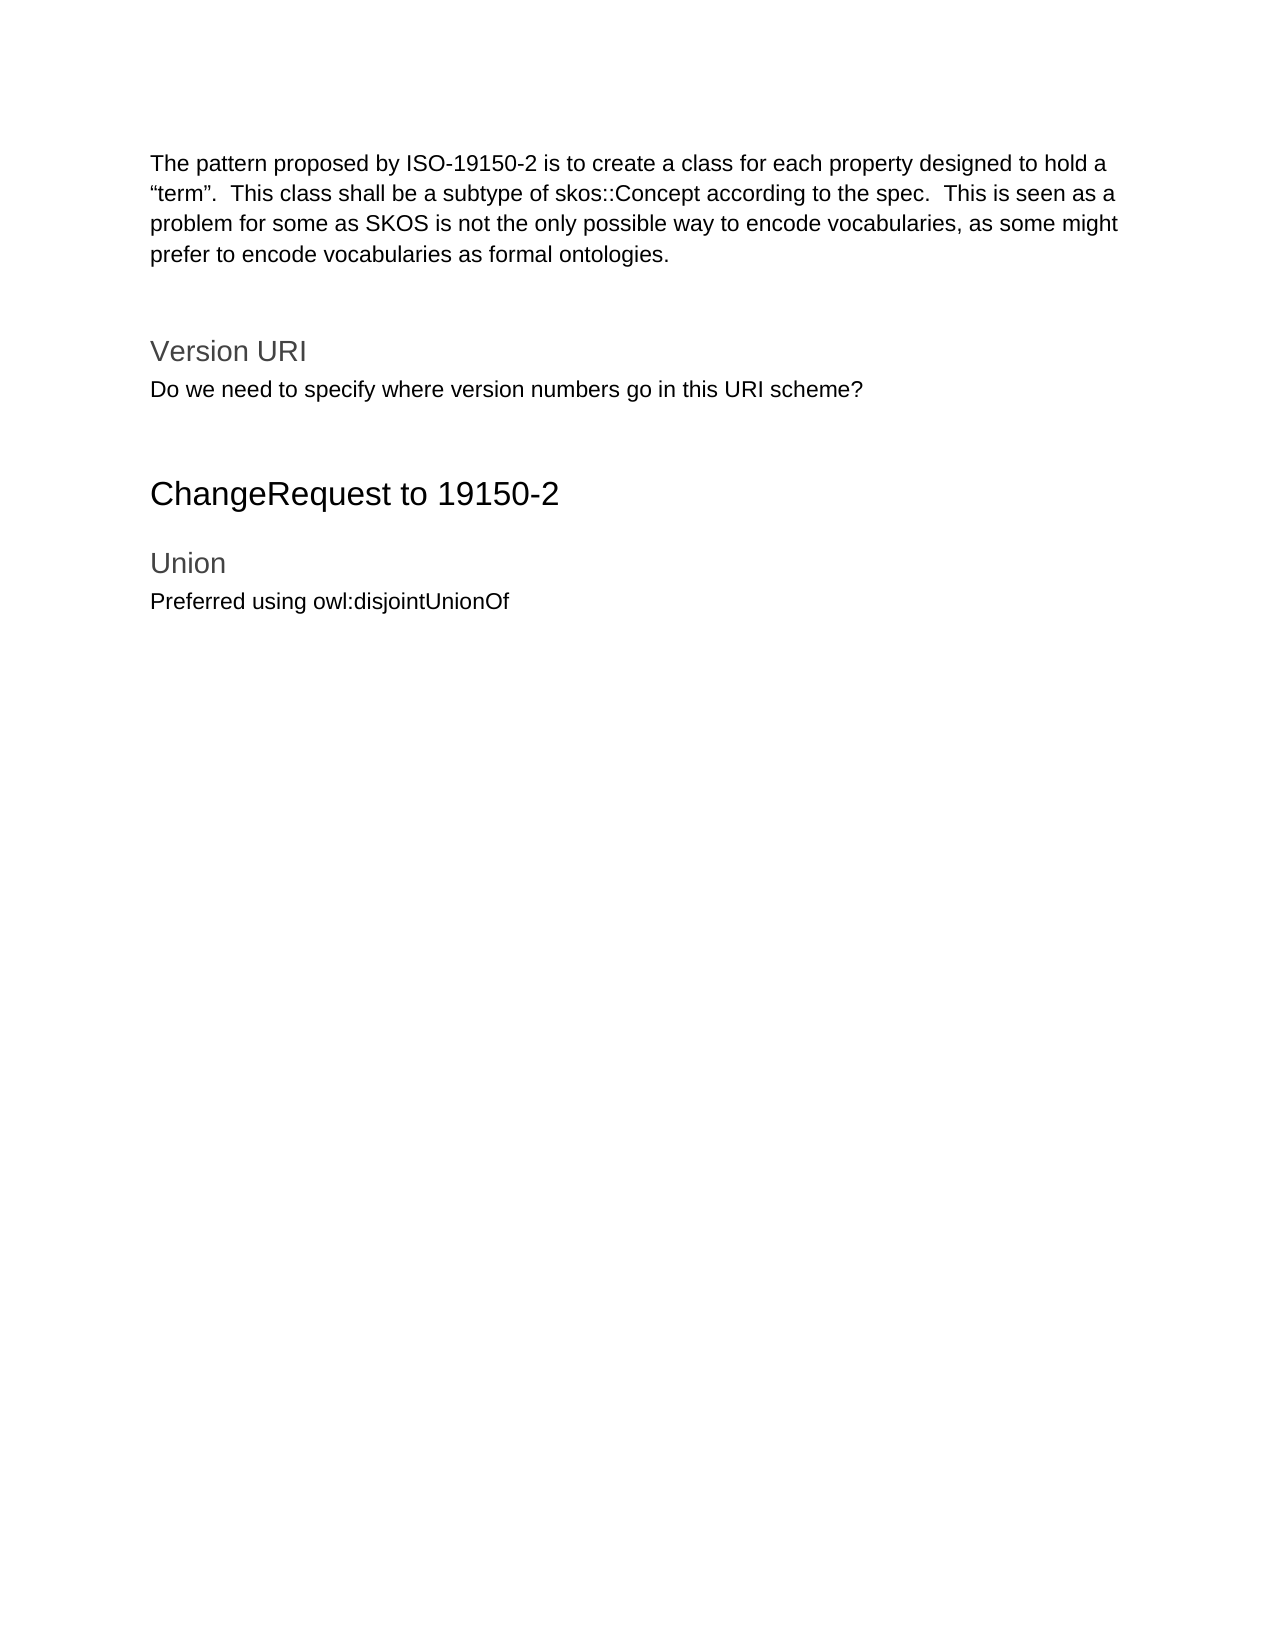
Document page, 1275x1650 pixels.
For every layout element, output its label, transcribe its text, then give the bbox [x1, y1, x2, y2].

subtitle ChangeRequest to 19150-2 [150, 474, 1125, 513]
subtitle Union [150, 546, 1125, 579]
text Do we need to specify where version numbers go in this URI scheme? [150, 376, 1125, 433]
subtitle Version URI [150, 334, 1125, 368]
text Preferred using owl:disjointUnionOf [150, 588, 1125, 614]
text The pattern proposed by ISO-19150-2 is to create a class for each property designed to hold a “term”. This class shall be a subtype of skos::Concept according to the spec. This is seen as a problem for some as SKOS is not the only possible way to encode vocabularies, as some might prefer to encode vocabularies as formal ontologies. [150, 150, 1125, 267]
